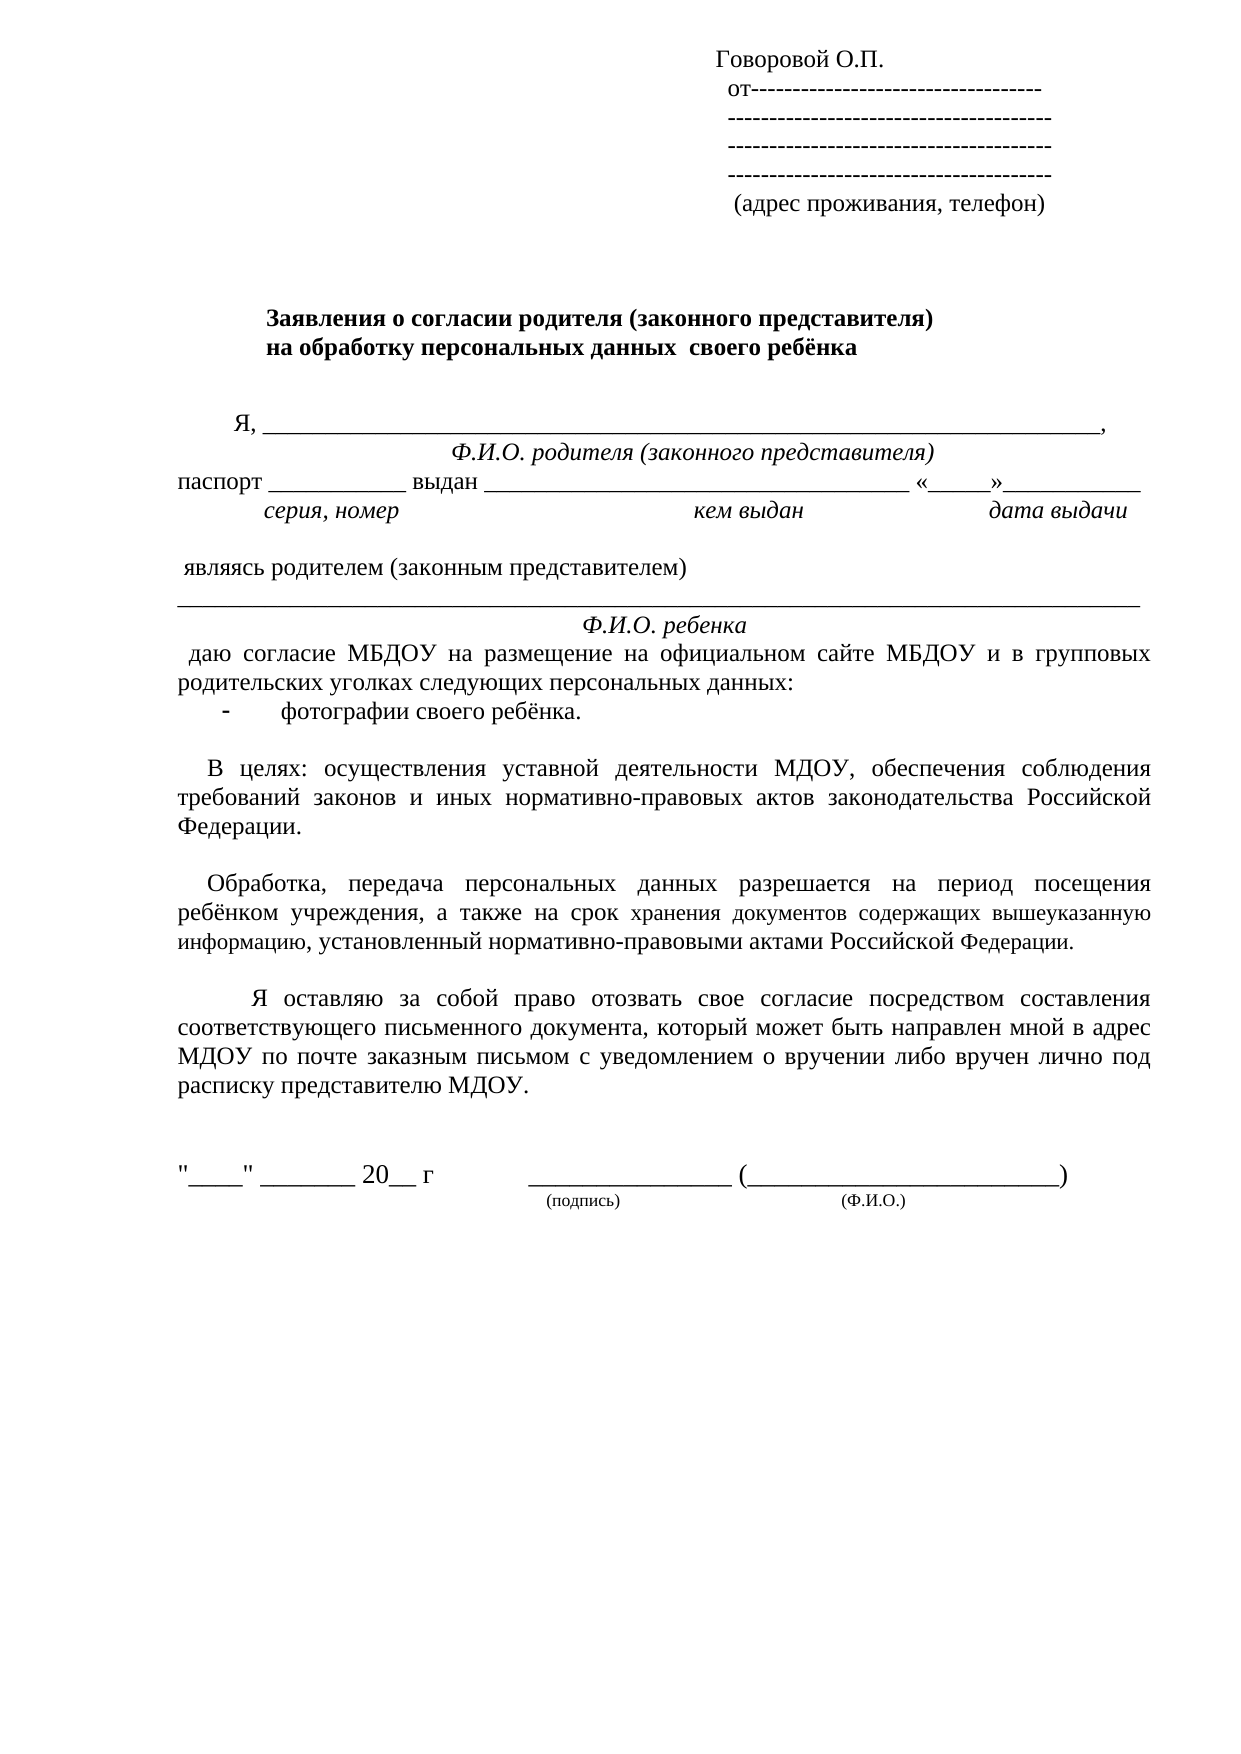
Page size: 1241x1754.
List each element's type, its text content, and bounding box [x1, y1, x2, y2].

text серия, номер кем выдан дата выдачи [177, 495, 1152, 552]
text (подпись) (Ф.И.О.) [472, 1189, 1152, 1210]
text даю согласие МБДОУ на размещение на официальном сайте МБДОУ и в групповых родительских уголках следующих персональных данных: [177, 638, 1152, 696]
text Говоровой О.П. [177, 44, 1204, 73]
text являясь родителем (законным представителем) _____________________________________________________________________________ [177, 552, 1152, 610]
text --------------------------------------- [177, 102, 1204, 131]
text Заявления о согласии родителя (законного представителя) [177, 303, 1152, 332]
text паспорт ___________ выдан __________________________________ «_____»___________ [177, 466, 1152, 495]
text от----------------------------------- [177, 73, 1204, 102]
text Ф.И.О. родителя (законного представителя) [177, 437, 1152, 466]
text на обработку персональных данных своего ребёнка [177, 332, 1152, 361]
text В целях: осуществления уставной деятельности МДОУ, обеспечения соблюдения требований законов и иных нормативно-правовых актов законодательства Российской Федерации. [177, 753, 1152, 840]
text --------------------------------------- [177, 159, 1204, 188]
list фотографии своего ребёнка. [222, 696, 1152, 725]
text "____" _______ 20__ г _______________ (_______________________) [177, 1158, 1152, 1189]
text Я, ___________________________________________________________________, [177, 408, 1152, 437]
text Ф.И.О. ребенка [177, 610, 1152, 638]
text --------------------------------------- [177, 131, 1204, 159]
text (адрес проживания, телефон) [177, 188, 1204, 217]
text Обработка, передача персональных данных разрешается на период посещения ребёнком учреждения, а также на срок хранения документов содержащих вышеуказанную информацию, установленный нормативно-правовыми актами Российской Федерации. [177, 868, 1152, 955]
text Я оставляю за собой право отозвать свое согласие посредством составления соответствующего письменного документа, который может быть направлен мной в адрес МДОУ по почте заказным письмом с уведомлением о вручении либо вручен лично под расписку представителю МДОУ. [177, 983, 1152, 1098]
